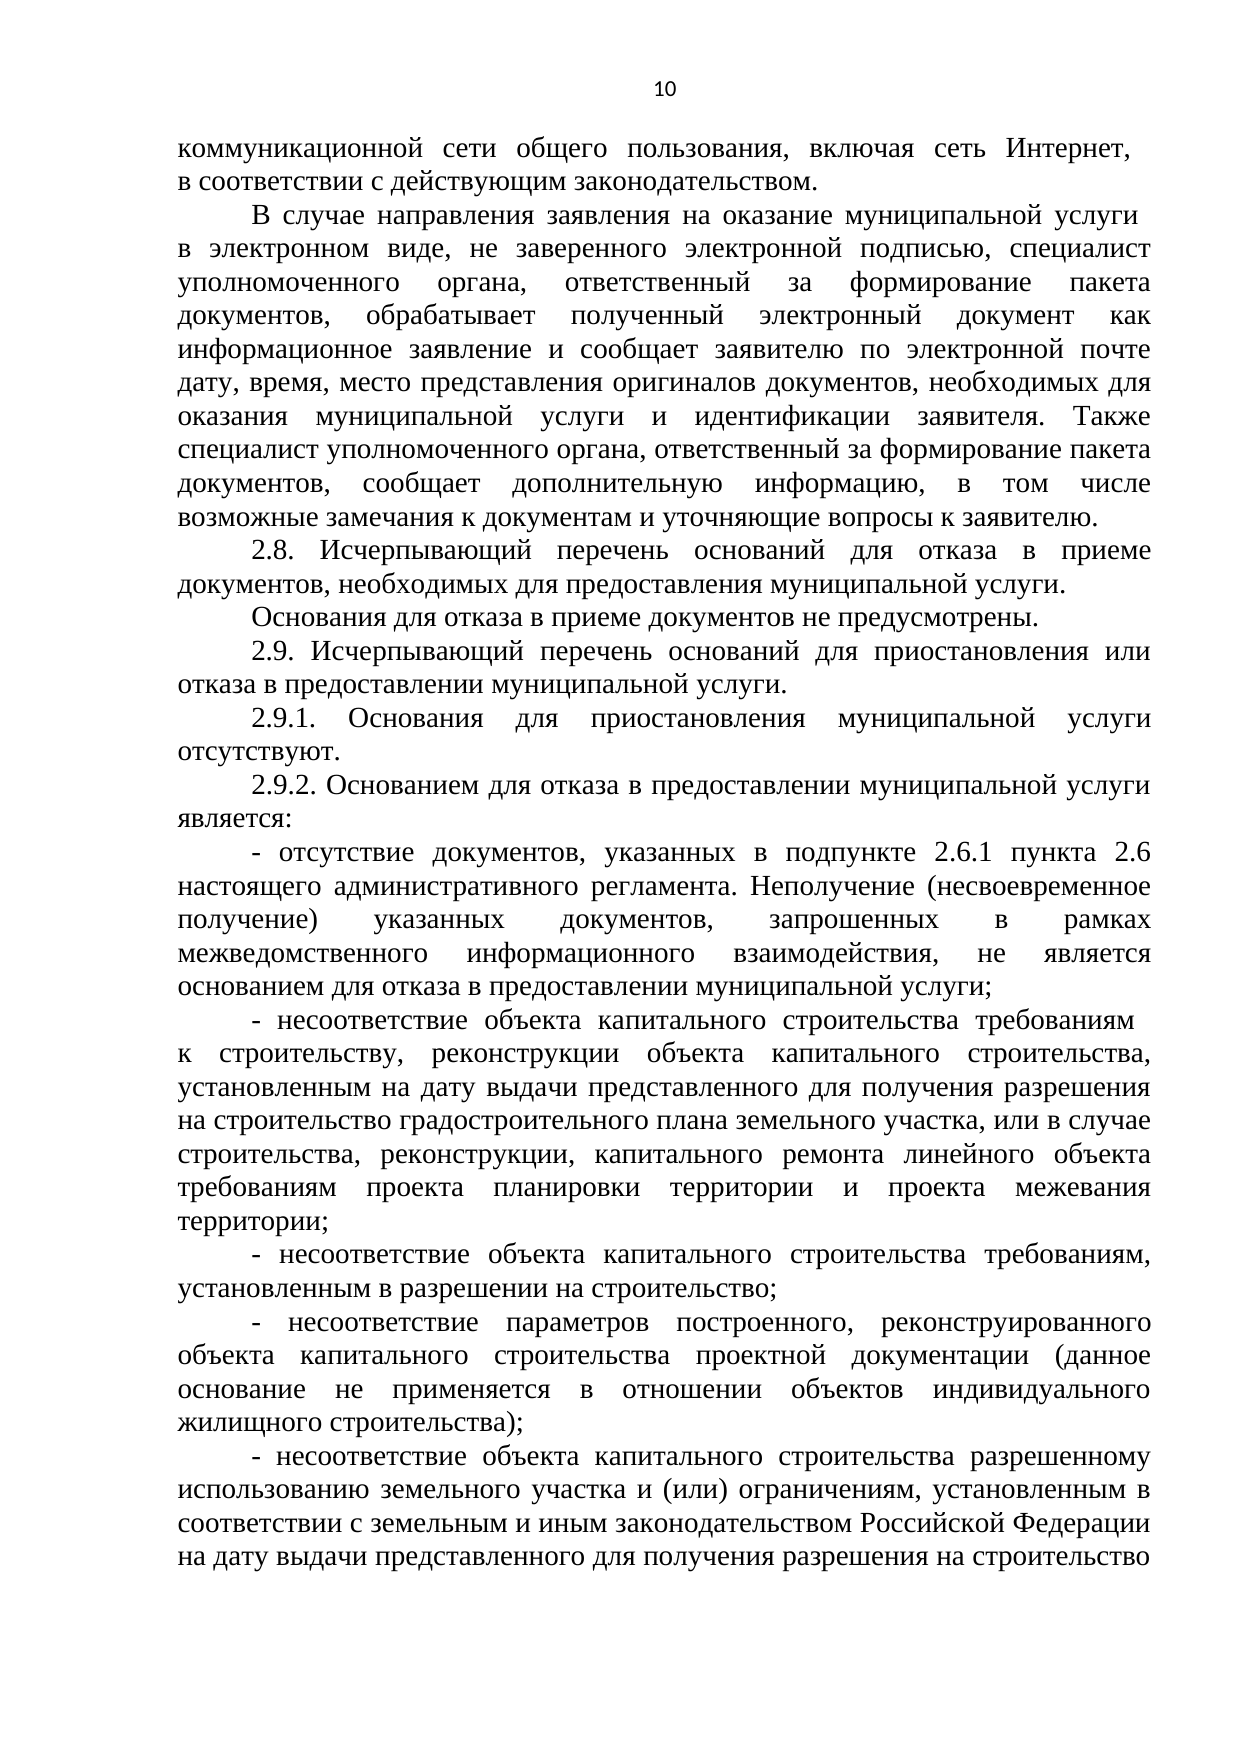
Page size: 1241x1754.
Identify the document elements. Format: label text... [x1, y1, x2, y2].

text - несоответствие объекта капитального строительства требованиям, установленным в разрешении на строительство; [177, 1237, 1152, 1304]
text 2.9. Исчерпывающий перечень оснований для приостановления или отказа в предоставлении муниципальной услуги. [177, 633, 1152, 700]
text - несоответствие параметров построенного, реконструированного объекта капитального строительства проектной документации (данное основание не применяется в отношении объектов индивидуального жилищного строительства); [177, 1304, 1152, 1438]
text 2.8. Исчерпывающий перечень оснований для отказа в приеме документов, необходимых для предоставления муниципальной услуги. [177, 532, 1152, 599]
text - несоответствие объекта капитального строительства требованиям к строительству, реконструкции объекта капитального строительства, установленным на дату выдачи представленного для получения разрешения на строительство градостроительного плана земельного участка, или в случае строительства, реконструкции, капитального ремонта линейного объекта требованиям проекта планировки территории и проекта межевания территории; [177, 1002, 1152, 1237]
text 2.9.2. Основанием для отказа в предоставлении муниципальной услуги является: [177, 767, 1152, 834]
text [177, 1438, 1152, 1572]
text 2.9.1. Основания для приостановления муниципальной услуги отсутствуют. [177, 700, 1152, 767]
text - отсутствие документов, указанных в подпункте 2.6.1 пункта 2.6 настоящего административного регламента. Неполучение (несвоевременное получение) указанных документов, запрошенных в рамках межведомственного информационного взаимодействия, не является основанием для отказа в предоставлении муниципальной услуги; [177, 834, 1152, 1002]
text В случае направления заявления на оказание муниципальной услуги в электронном виде, не заверенного электронной подписью, специалист уполномоченного органа, ответственный за формирование пакета документов, обрабатывает полученный электронный документ как информационное заявление и сообщает заявителю по электронной почте дату, время, место представления оригиналов документов, необходимых для оказания муниципальной услуги и идентификации заявителя. Также специалист уполномоченного органа, ответственный за формирование пакета документов, сообщает дополнительную информацию, в том числе возможные замечания к документам и уточняющие вопросы к заявителю. [177, 197, 1152, 532]
text Основания для отказа в приеме документов не предусмотрены. [177, 599, 1152, 633]
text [177, 130, 1152, 197]
